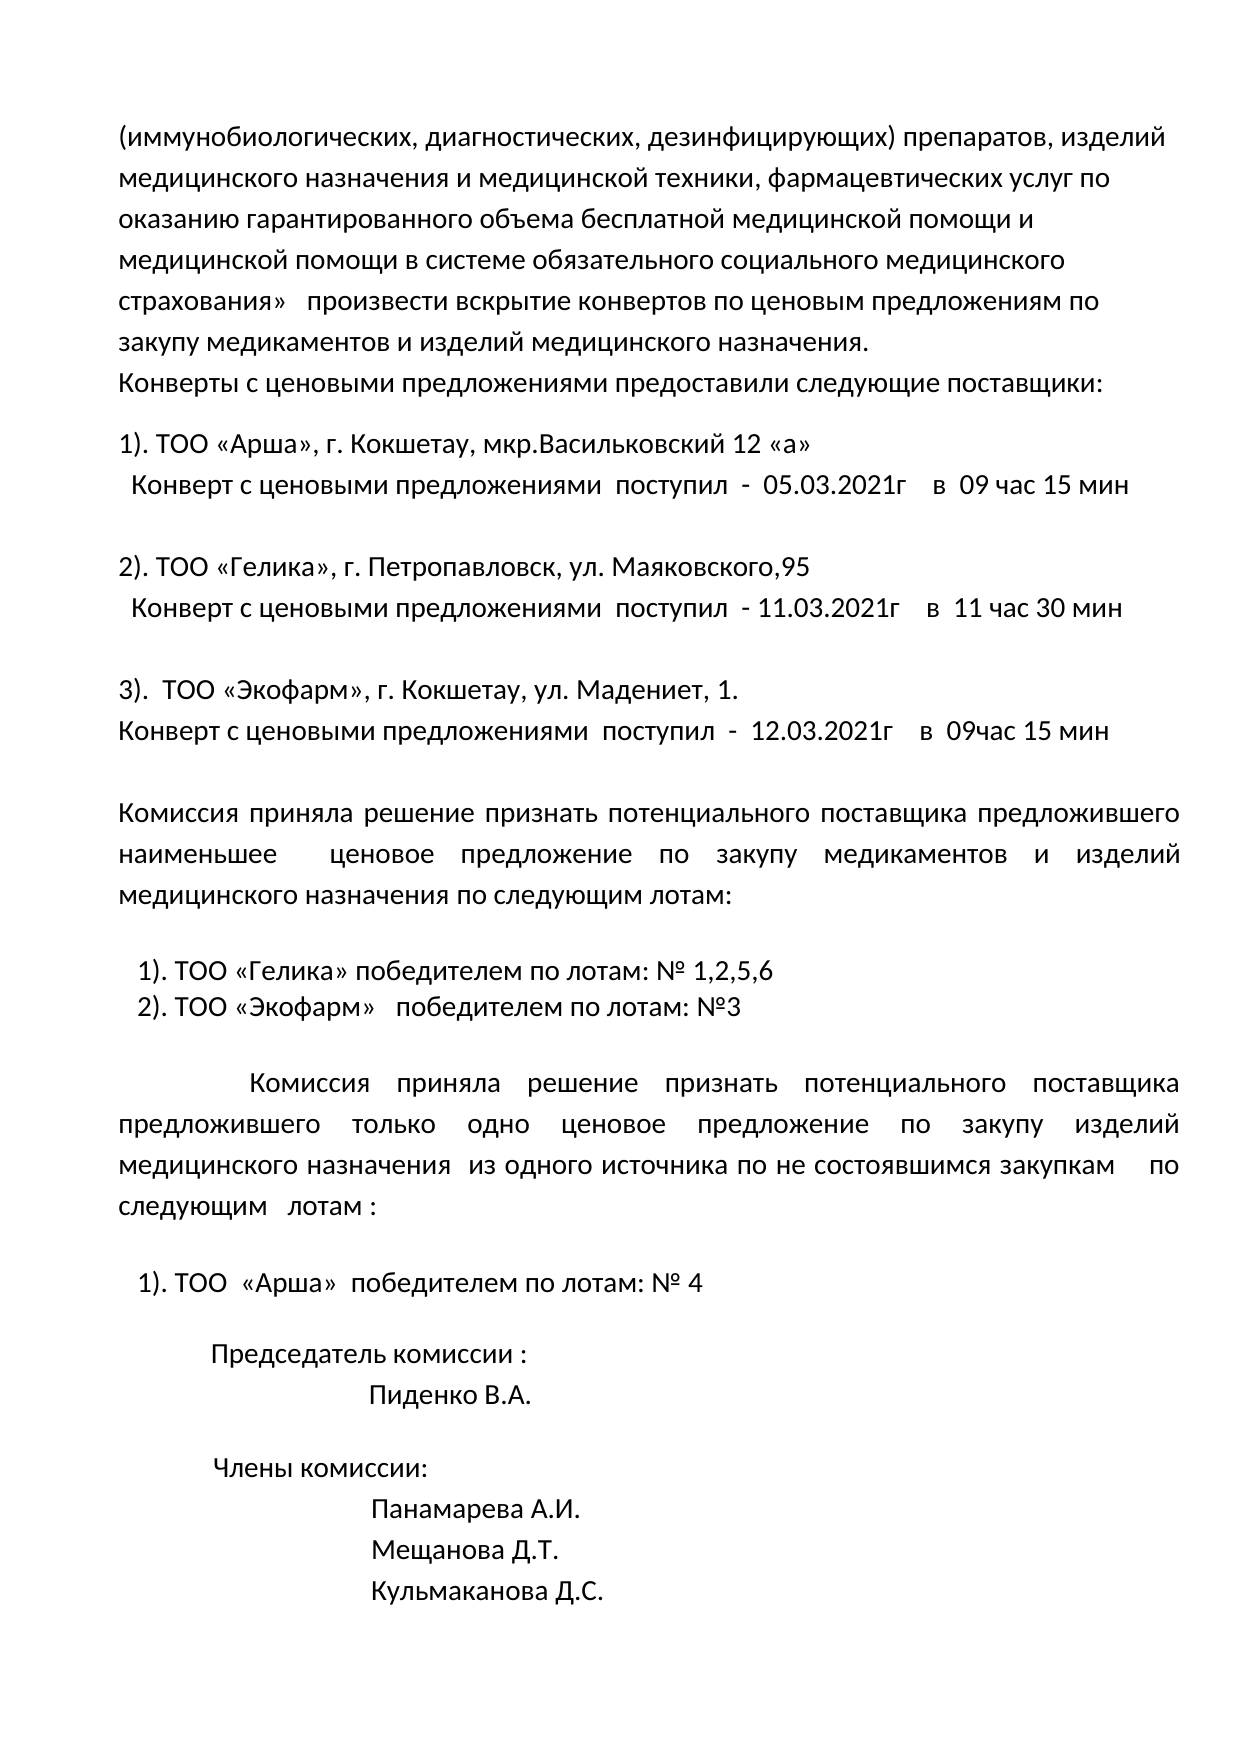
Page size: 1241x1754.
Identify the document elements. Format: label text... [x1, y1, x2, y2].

text Конверты с ценовыми предложениями предоставили следующие поставщики: [118, 364, 1181, 399]
text 3). ТОО «Экофарм», г. Кокшетау, ул. Мадениет, 1. [118, 671, 1181, 707]
list Мещанова Д.Т. [193, 1531, 1181, 1567]
text 1). ТОО «Гелика» победителем по лотам: № 1,2,5,6 [137, 952, 1181, 988]
text 2). ТОО «Гелика», г. Петропавловск, ул. Маяковского,95 [118, 548, 1181, 584]
list Члены комиссии: [193, 1449, 1181, 1485]
text 1). ТОО «Арша» победителем по лотам: № 4 [137, 1264, 1181, 1299]
text Председатель комиссии : [118, 1335, 1181, 1371]
text Конверт с ценовыми предложениями поступил - 11.03.2021г в 11 час 30 мин [118, 589, 1181, 625]
text Комиссия приняла решение признать потенциального поставщика предложившего только одно ценовое предложение по закупу изделий медицинского назначения из одного источника по не состоявшимся закупкам по следующим лотам : [118, 1064, 1181, 1223]
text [118, 118, 1181, 358]
list Пиденко В.А. [204, 1376, 1181, 1412]
text 1). ТОО «Арша», г. Кокшетау, мкр.Васильковский 12 «а» [118, 426, 1181, 461]
list Кульмаканова Д.С. [193, 1572, 1181, 1608]
text 2). ТОО «Экофарм» победителем по лотам: №3 [137, 988, 1181, 1024]
text Комиссия приняла решение признать потенциального поставщика предложившего наименьшее ценовое предложение по закупу медикаментов и изделий медицинского назначения по следующим лотам: [118, 794, 1181, 911]
text Конверт с ценовыми предложениями поступил - 05.03.2021г в 09 час 15 мин [118, 466, 1181, 502]
list Панамарева А.И. [193, 1490, 1181, 1526]
text Конверт с ценовыми предложениями поступил - 12.03.2021г в 09час 15 мин [118, 712, 1181, 748]
